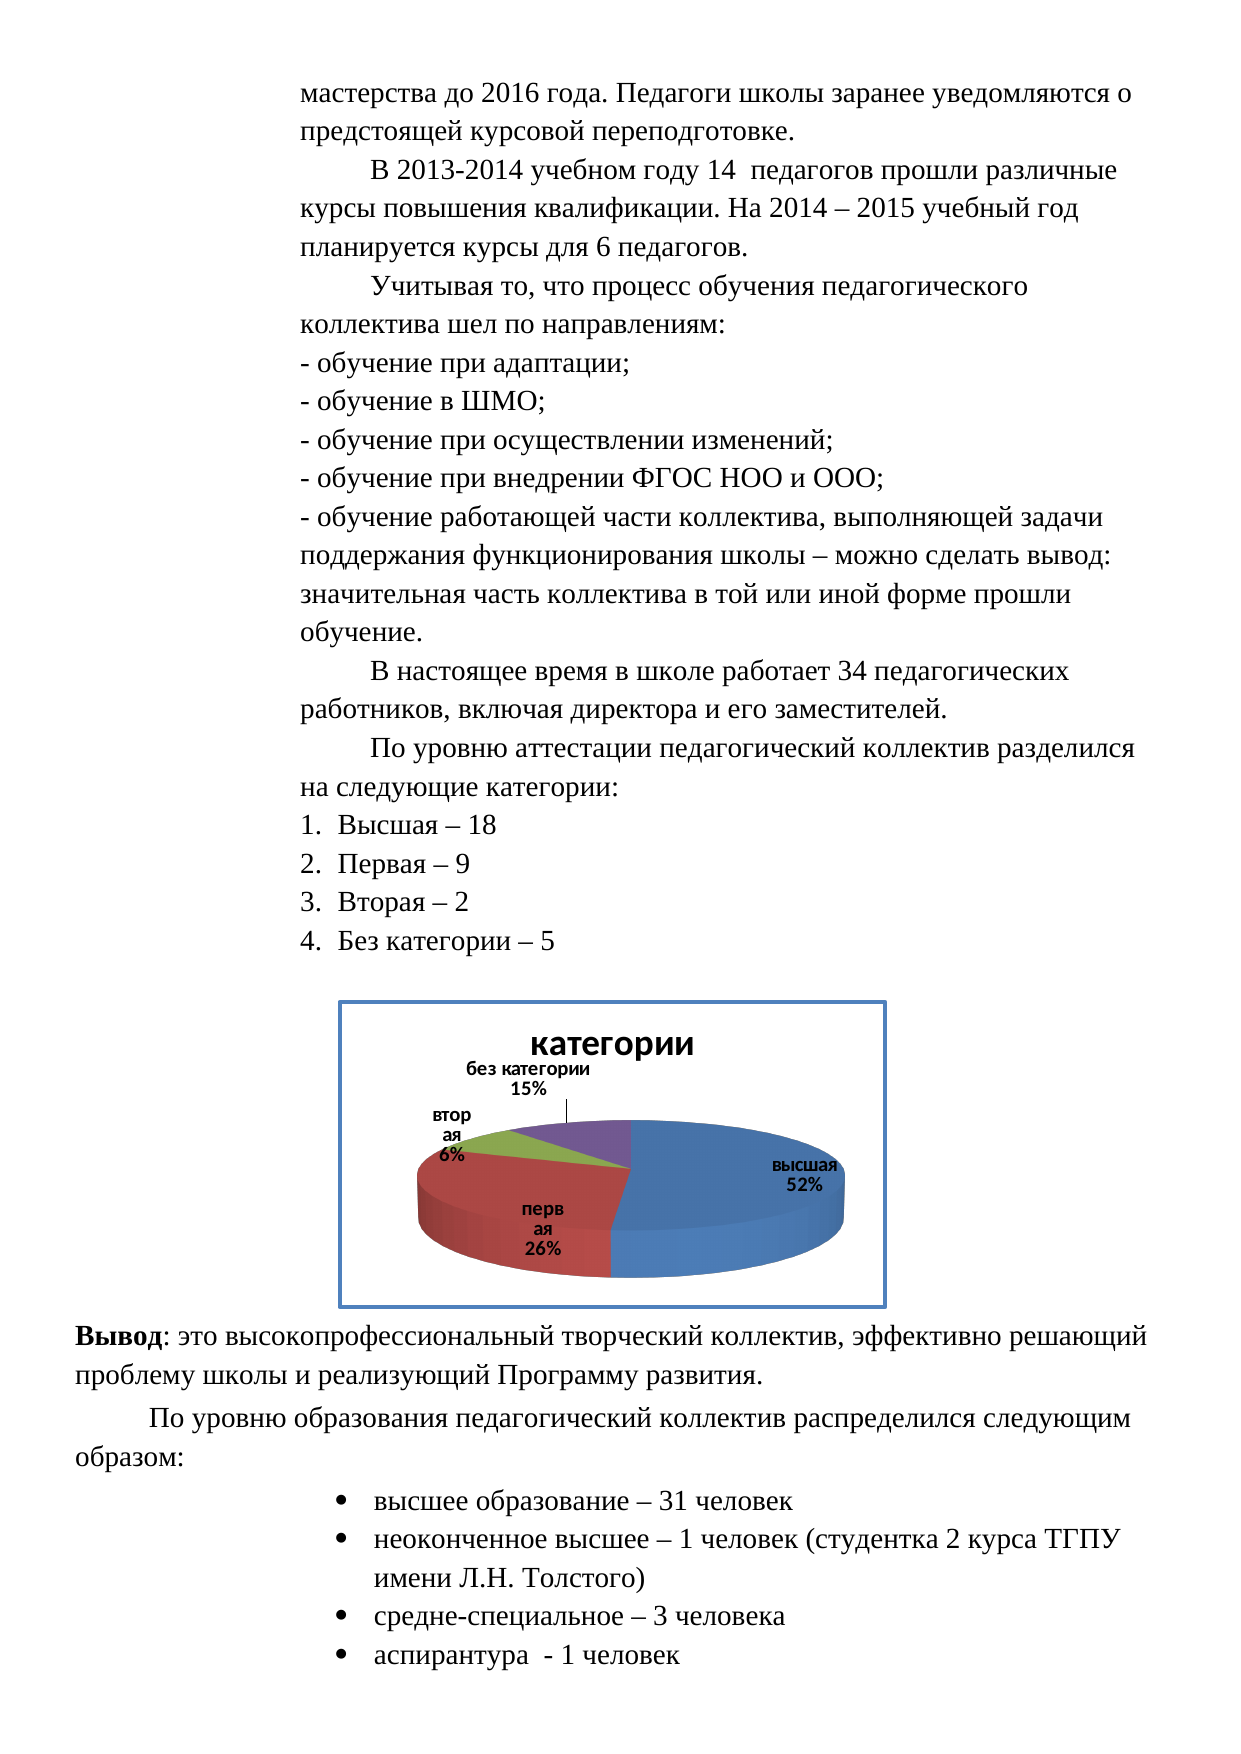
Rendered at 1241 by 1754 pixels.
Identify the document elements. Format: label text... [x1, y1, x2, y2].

list аспирантура - 1 человек [336, 1637, 1165, 1671]
list средне-специальное – 3 человека [336, 1598, 1165, 1632]
list - обучение при осуществлении изменений; [300, 422, 1165, 455]
list Первая – 9 [300, 846, 1165, 879]
list В 2013-2014 учебном году 14 педагогов прошли различные курсы повышения квалификации. На 2014 – 2015 учебный год планируется курсы для 6 педагогов. [300, 152, 1165, 263]
list Без категории – 5 [300, 923, 1165, 956]
text Вывод: это высокопрофессиональный творческий коллектив, эффективно решающий проблему школы и реализующий Программу развития. [75, 1318, 1165, 1391]
list - обучение при адаптации; [300, 345, 1165, 378]
list - обучение в ШМО; [300, 383, 1165, 417]
list Учитывая то, что процесс обучения педагогического коллектива шел по направлениям: [300, 268, 1165, 340]
list - обучение при внедрении ФГОС НОО и ООО; [300, 460, 1165, 494]
list Вторая – 2 [300, 884, 1165, 918]
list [300, 75, 1165, 147]
list По уровню аттестации педагогический коллектив разделился на следующие категории: [300, 730, 1165, 802]
list В настоящее время в школе работает 34 педагогических работников, включая директора и его заместителей. [300, 653, 1165, 725]
list высшее образование – 31 человек [336, 1483, 1165, 1516]
text По уровню образования педагогический коллектив распределился следующим образом: [75, 1401, 1165, 1473]
list Высшая – 18 [300, 807, 1165, 841]
list неоконченное высшее – 1 человек (студентка 2 курса ТГПУ имени Л.Н. Толстого) [336, 1521, 1165, 1593]
list - обучение работающей части коллектива, выполняющей задачи поддержания функционирования школы – можно сделать вывод: значительная часть коллектива в той или иной форме прошли обучение. [300, 499, 1165, 648]
